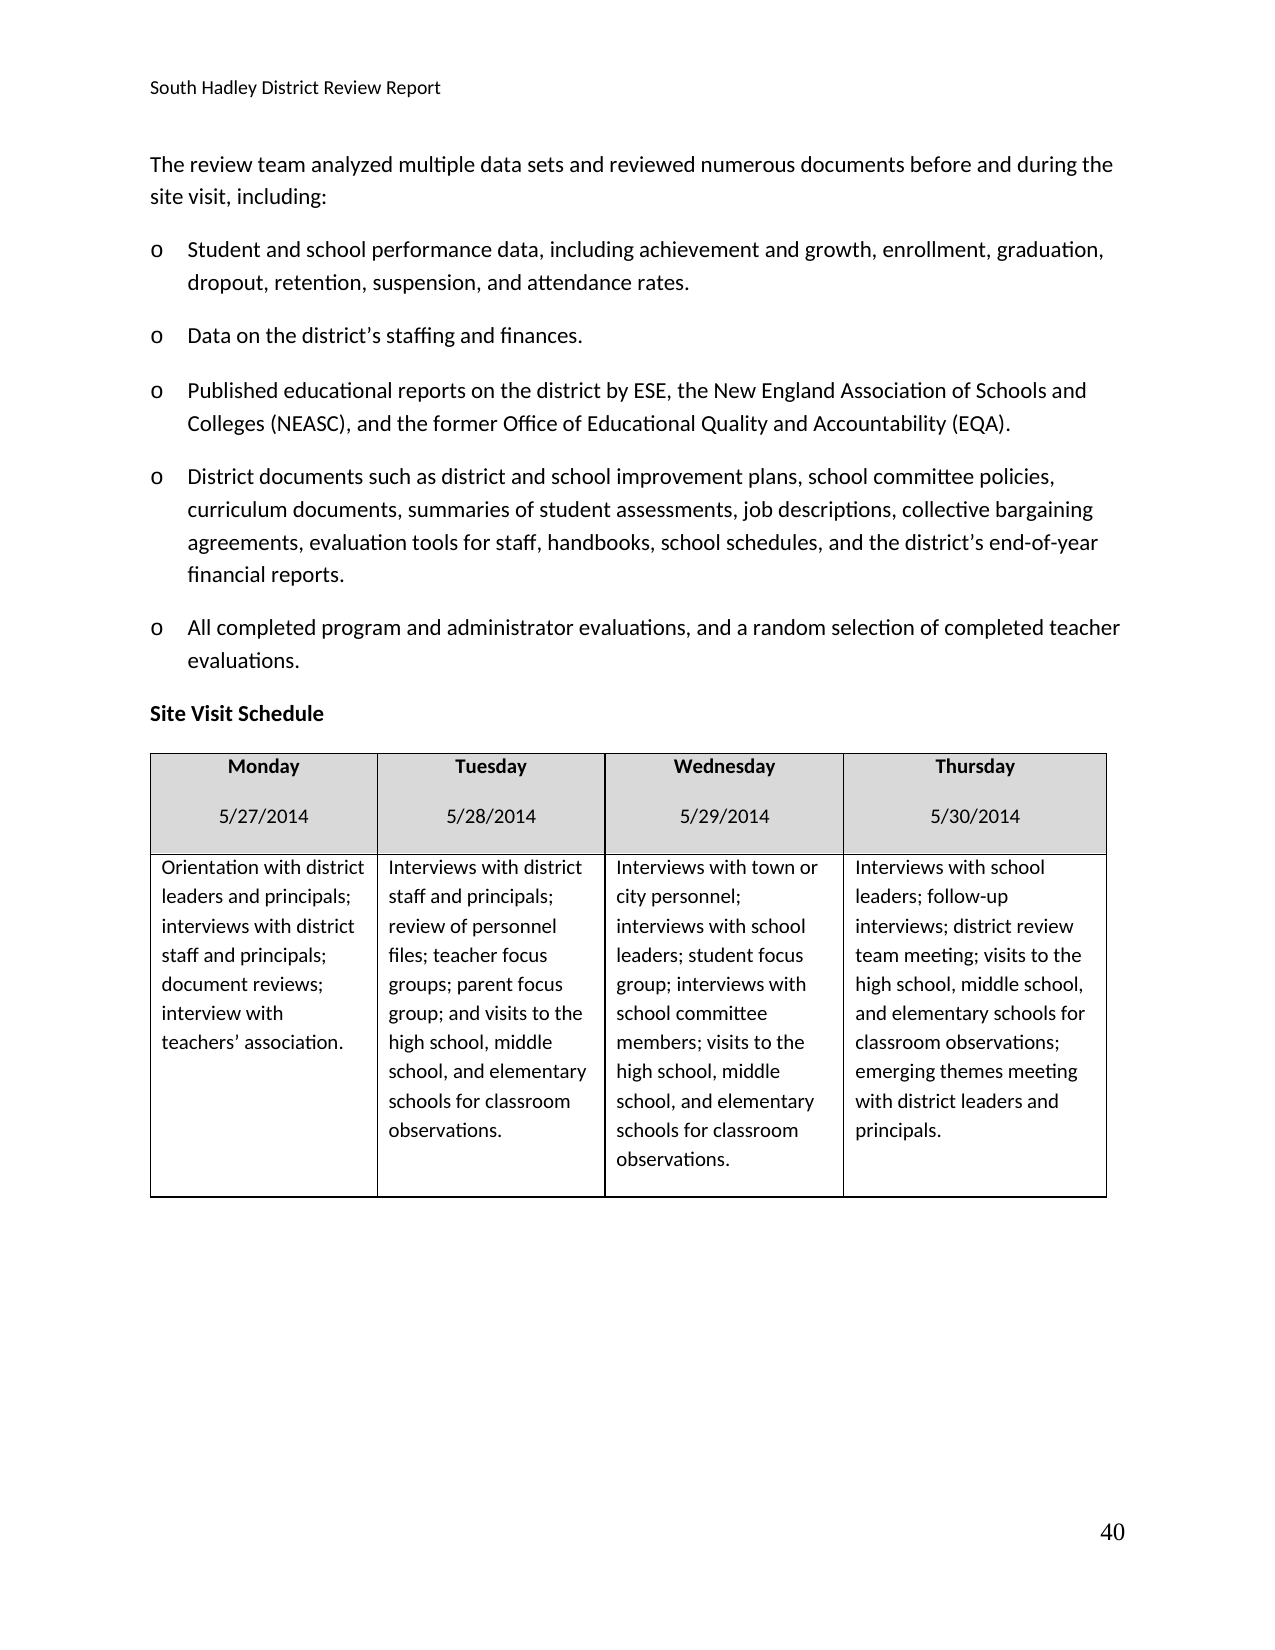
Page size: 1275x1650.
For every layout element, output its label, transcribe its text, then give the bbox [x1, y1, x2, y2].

table_header Tuesday 5/28/2014 [378, 754, 604, 853]
table_cell Orientation with district leaders and principals; interviews with district staff and principals; document reviews; interview with teachers’ association. [151, 855, 377, 1196]
text The review team analyzed multiple data sets and reviewed numerous documents before and during the site visit, including: [150, 150, 1125, 210]
table_header Thursday 5/30/2014 [844, 754, 1106, 853]
table_cell Interviews with town or city personnel; interviews with school leaders; student focus group; interviews with school committee members; visits to the high school, middle school, and elementary schools for classroom observations. [606, 855, 843, 1196]
list All completed program and administrator evaluations, and a random selection of completed teacher evaluations. [150, 613, 1125, 674]
table_header Wednesday 5/29/2014 [606, 754, 843, 853]
list Student and school performance data, including achievement and growth, enrollment, graduation, dropout, retention, suspension, and attendance rates. [150, 235, 1125, 297]
table_header Monday 5/27/2014 [151, 754, 377, 853]
table_cell Interviews with district staff and principals; review of personnel files; teacher focus groups; parent focus group; and visits to the high school, middle school, and elementary schools for classroom observations. [378, 855, 604, 1196]
list District documents such as district and school improvement plans, school committee policies, curriculum documents, summaries of student assessments, job descriptions, collective bargaining agreements, evaluation tools for staff, handbooks, school schedules, and the district’s end-of-year financial reports. [150, 462, 1125, 588]
table_cell Interviews with school leaders; follow-up interviews; district review team meeting; visits to the high school, middle school, and elementary schools for classroom observations; emerging themes meeting with district leaders and principals. [844, 855, 1106, 1196]
list Data on the district’s staffing and finances. [150, 322, 1125, 351]
text Site Visit Schedule [150, 699, 1125, 727]
list Published educational reports on the district by ESE, the New England Association of Schools and Colleges (NEASC), and the former Office of Educational Quality and Accountability (EQA). [150, 376, 1125, 437]
